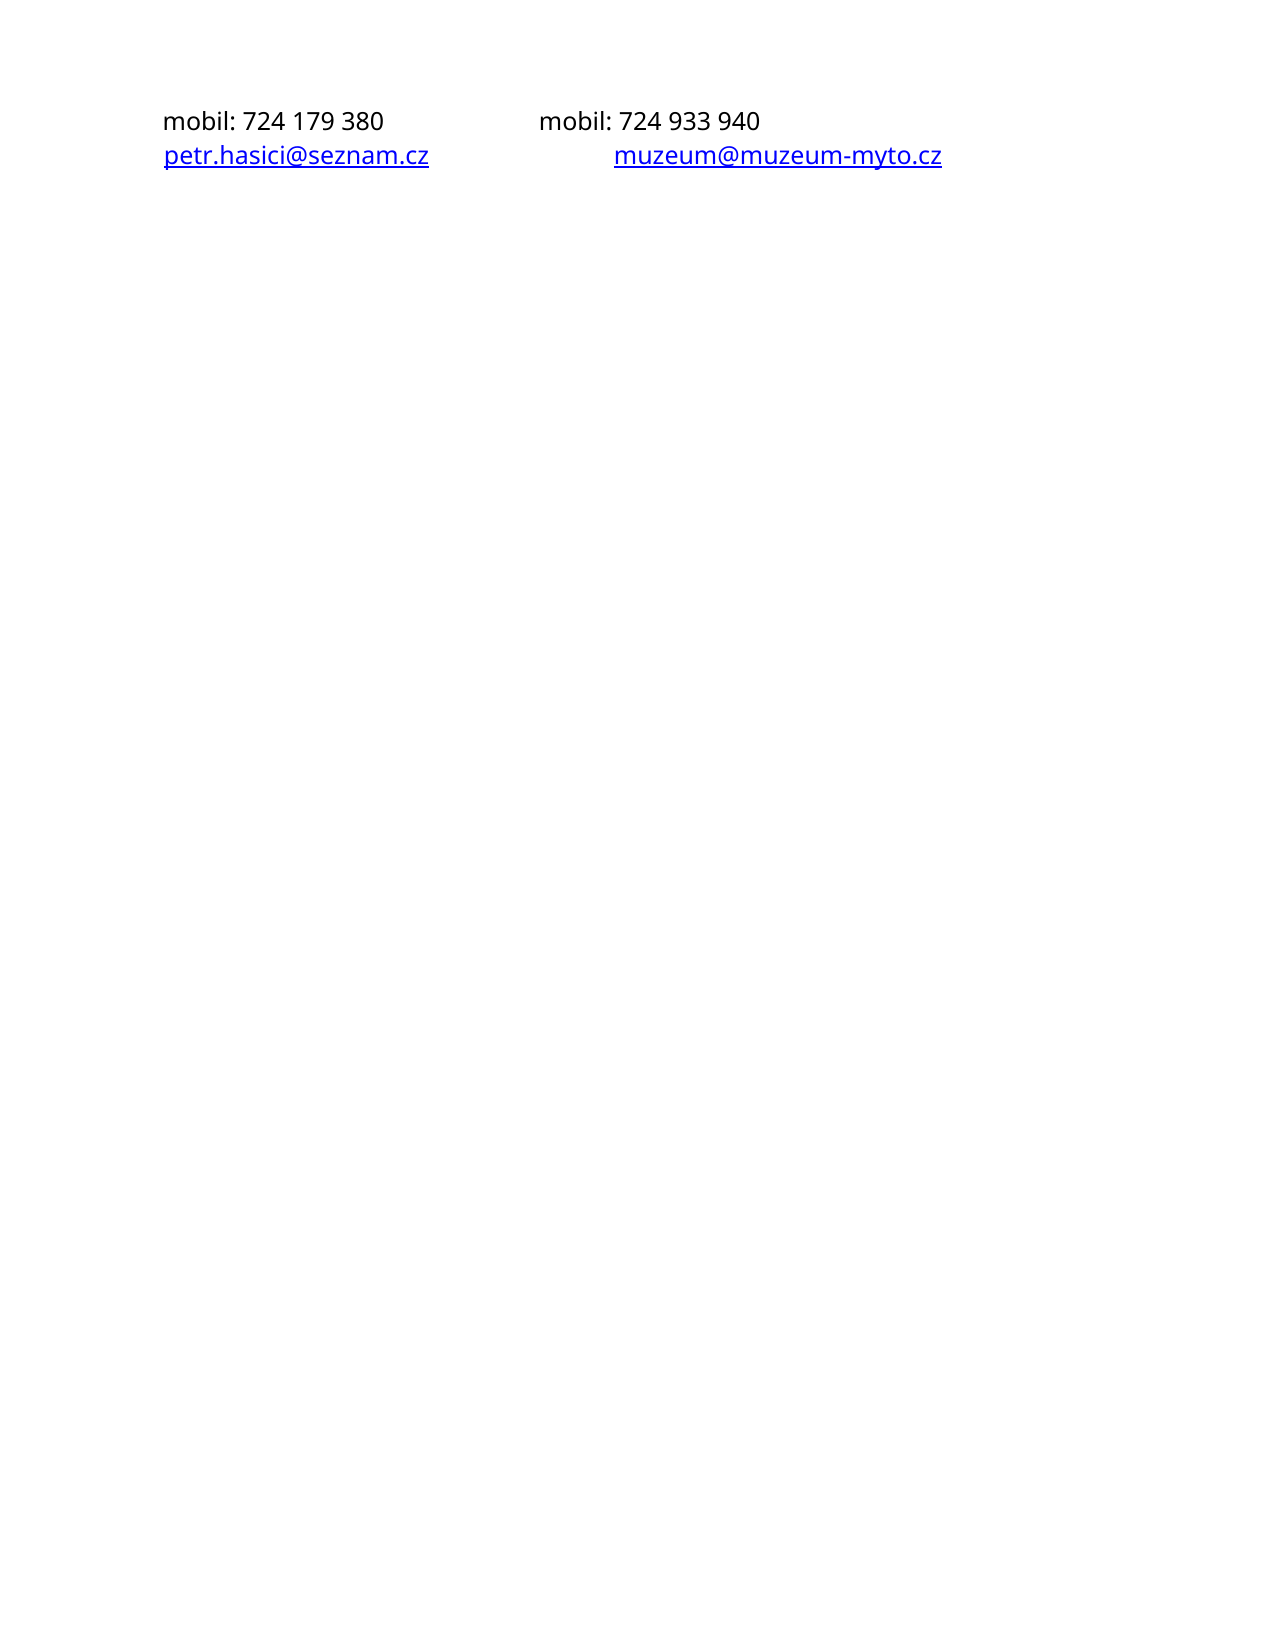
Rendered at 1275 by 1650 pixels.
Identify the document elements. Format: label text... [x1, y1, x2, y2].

text mobil: 724 179 380 mobil: 724 933 940 [89, 103, 1196, 137]
text petr.hasici@seznam.cz muzeum@muzeum-myto.cz [89, 137, 1196, 172]
